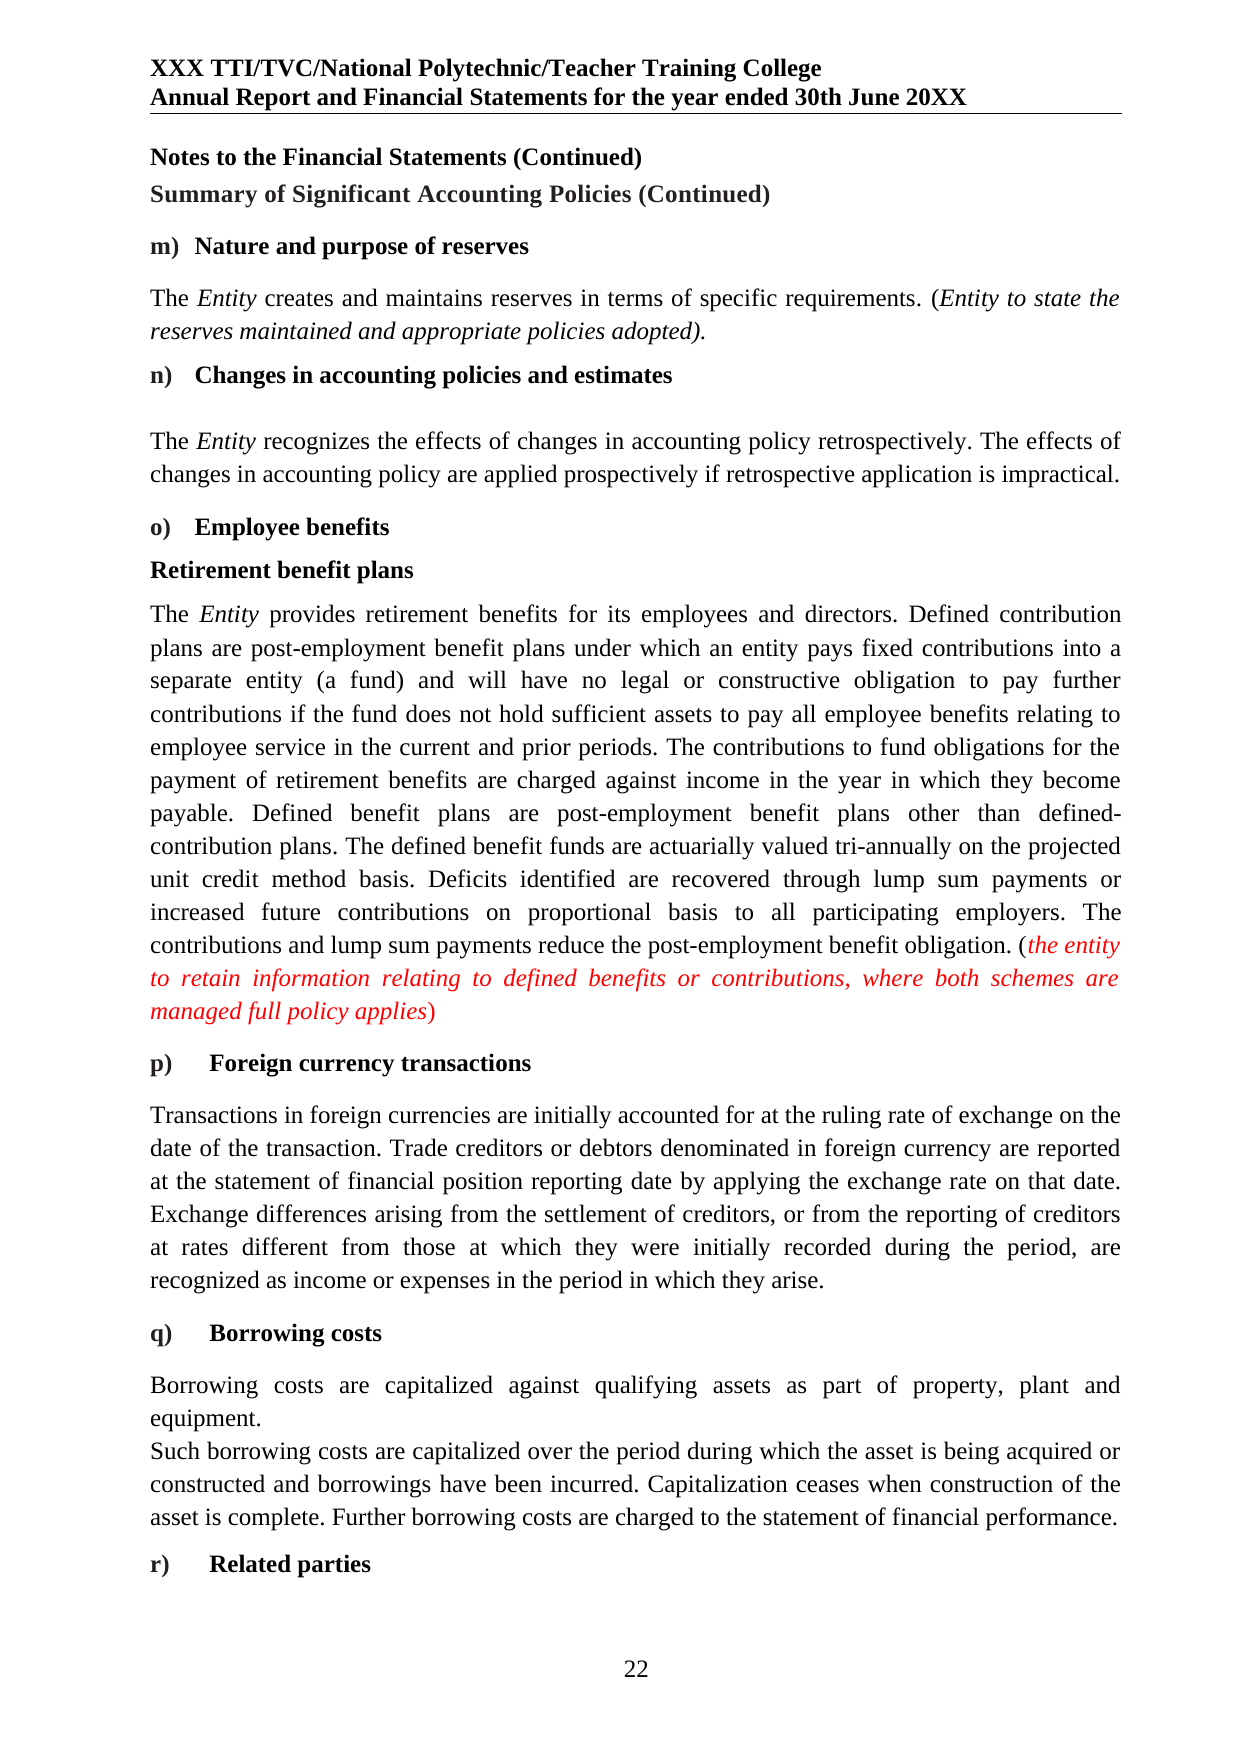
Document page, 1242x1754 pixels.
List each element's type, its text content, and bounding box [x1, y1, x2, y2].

list Foreign currency transactions [150, 1048, 1122, 1077]
text Borrowing costs are capitalized against qualifying assets as part of property, plant and equipment. [150, 1370, 1122, 1432]
text Transactions in foreign currencies are initially accounted for at the ruling rate of exchange on the date of the transaction. Trade creditors or debtors denominated in foreign currency are reported at the statement of financial position reporting date by applying the exchange rate on that date. Exchange differences arising from the settlement of creditors, or from the reporting of creditors at rates different from those at which they were initially recorded during the period, are recognized as income or expenses in the period in which they arise. [150, 1100, 1122, 1294]
text Such borrowing costs are capitalized over the period during which the asset is being acquired or constructed and borrowings have been incurred. Capitalization ceases when construction of the asset is complete. Further borrowing costs are charged to the statement of financial performance. [150, 1436, 1122, 1531]
list Employee benefits [150, 512, 1122, 540]
list Borrowing costs [150, 1318, 1122, 1347]
list Nature and purpose of reserves [150, 231, 1122, 260]
text The Entity creates and maintains reserves in terms of specific requirements. (Entity to state the reserves maintained and appropriate policies adopted). [150, 283, 1122, 345]
text Retirement benefit plans [150, 556, 1122, 584]
list Related parties [150, 1549, 1122, 1578]
text The Entity provides retirement benefits for its employees and directors. Defined contribution plans are post-employment benefit plans under which an entity pays fixed contributions into a separate entity (a fund) and will have no legal or constructive obligation to pay further contributions if the fund does not hold sufficient assets to pay all employee benefits relating to employee service in the current and prior periods. The contributions to fund obligations for the payment of retirement benefits are charged against income in the year in which they become payable. Defined benefit plans are post-employment benefit plans other than defined-contribution plans. The defined benefit funds are actuarially valued tri-annually on the projected unit credit method basis. Deficits identified are recovered through lump sum payments or increased future contributions on proportional basis to all participating employers. The contributions and lump sum payments reduce the post-employment benefit obligation. (the entity to retain information relating to defined benefits or contributions, where both schemes are managed full policy applies) [150, 599, 1122, 1024]
list Changes in accounting policies and estimates [150, 360, 1122, 389]
list Summary of Significant Accounting Policies (Continued) [150, 179, 1124, 207]
text The Entity recognizes the effects of changes in accounting policy retrospectively. The effects of changes in accounting policy are applied prospectively if retrospective application is impractical. [150, 426, 1122, 488]
text Notes to the Financial Statements (Continued) [150, 142, 1124, 171]
